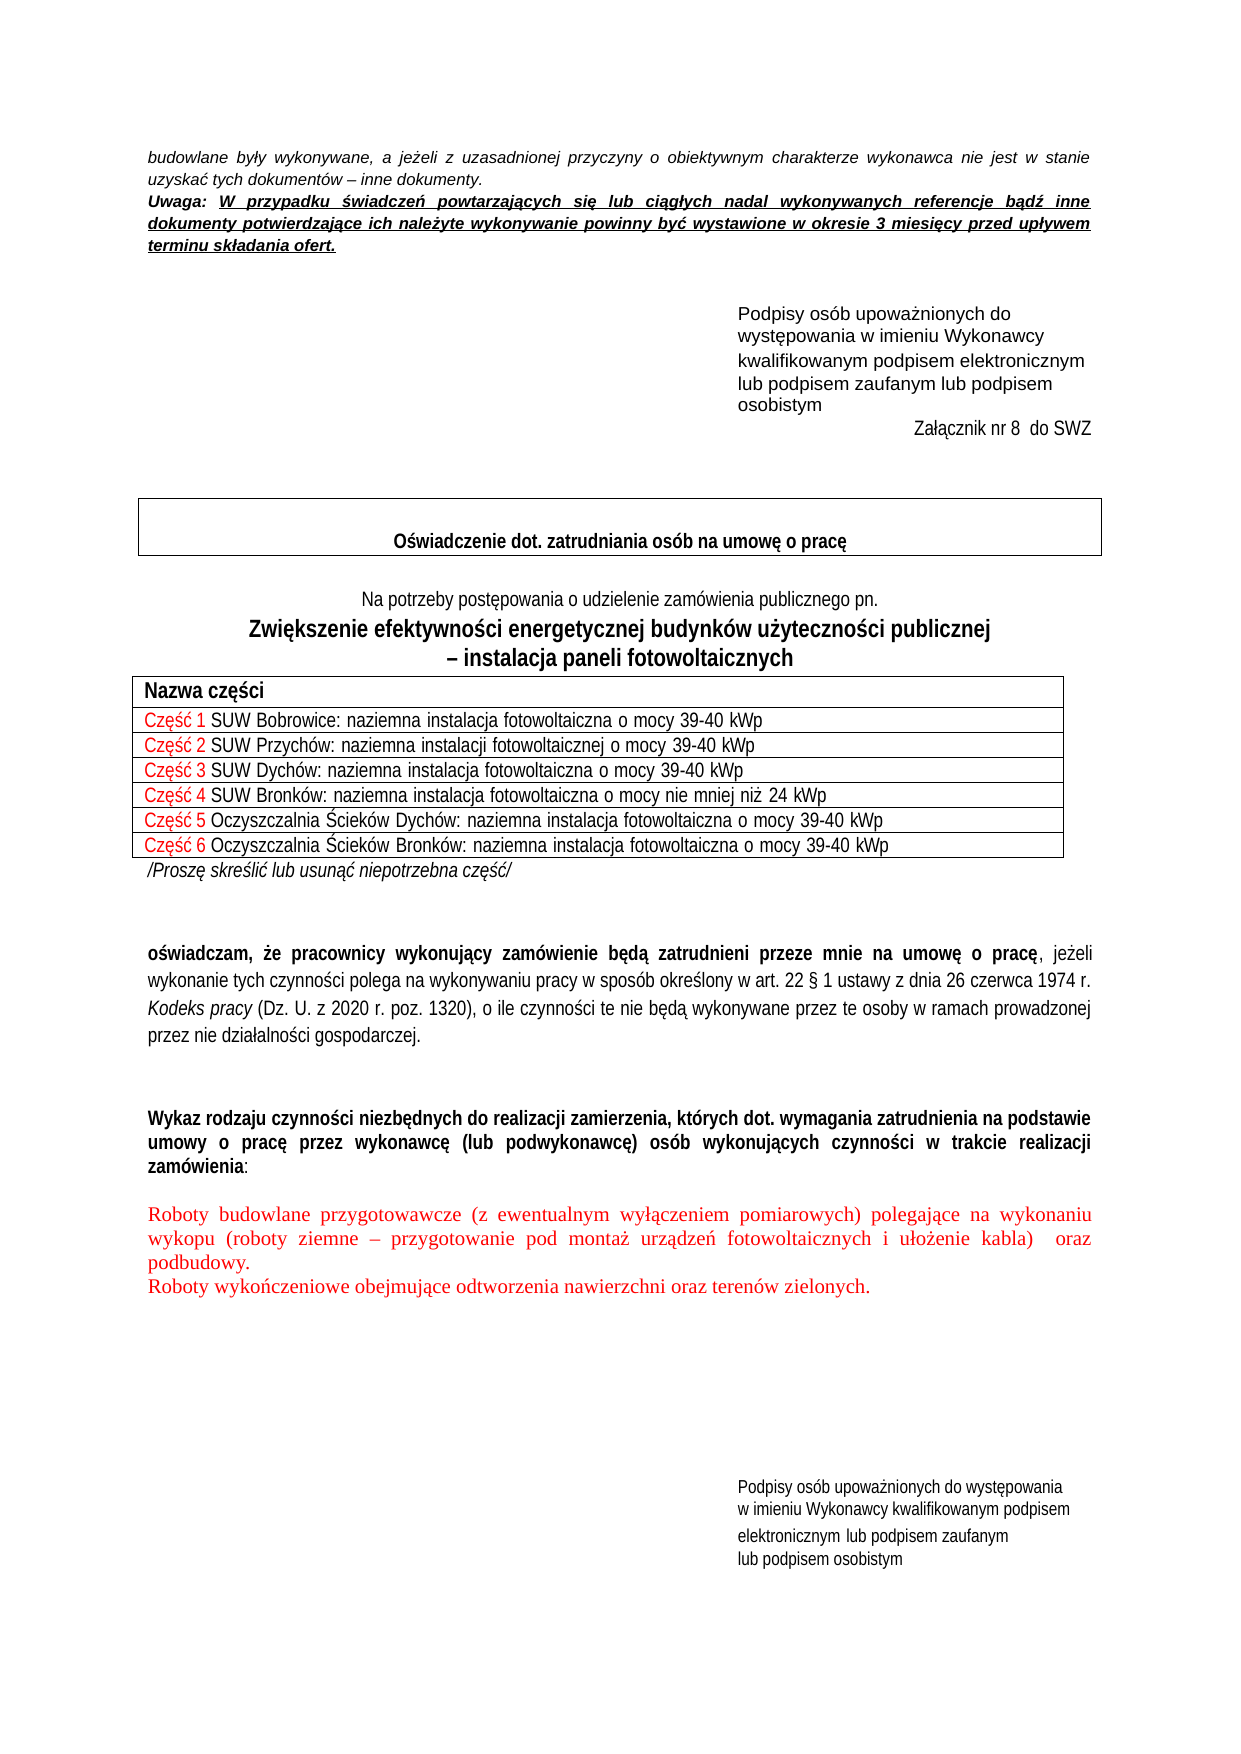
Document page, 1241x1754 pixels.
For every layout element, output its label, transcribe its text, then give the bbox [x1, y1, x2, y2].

text Załącznik nr 8 do SWZ [148, 416, 1091, 439]
table_header Nazwa części [133, 677, 1063, 707]
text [148, 148, 1093, 189]
text Zwiększenie efektywności energetycznej budynków użyteczności publicznej [148, 614, 1093, 643]
text Oświadczenie dot. zatrudniania osób na umowę o pracę [139, 526, 1101, 555]
text Wykaz rodzaju czynności niezbędnych do realizacji zamierzenia, których dot. wymagania zatrudnienia na podstawie umowy o pracę przez wykonawcę (lub podwykonawcę) osób wykonujących czynności w trakcie realizacji zamówienia: [148, 1106, 1093, 1178]
text Uwaga: W przypadku świadczeń powtarzających się lub ciągłych nadal wykonywanych referencje bądź inne dokumenty potwierdzające ich należyte wykonywanie powinny być wystawione w okresie 3 miesięcy przed upływem terminu składania ofert. [148, 192, 1093, 255]
text Podpisy osób upoważnionych do występowania w imieniu Wykonawcy kwalifikowanym podpisem elektronicznym lub podpisem zaufanym lub podpisem osobistym [738, 303, 1093, 416]
table_cell Część 6 Oczyszczalnia Ścieków Bronków: naziemna instalacja fotowoltaiczna o mocy 39-40 kWp [133, 833, 1063, 857]
table_cell Część 2 SUW Przychów: naziemna instalacji fotowoltaicznej o mocy 39-40 kWp [133, 733, 1063, 757]
table_cell Część 3 SUW Dychów: naziemna instalacja fotowoltaiczna o mocy 39-40 kWp [133, 758, 1063, 782]
text lub podpisem osobistym [738, 1548, 1093, 1569]
table_cell Część 1 SUW Bobrowice: naziemna instalacja fotowoltaiczna o mocy 39-40 kWp [133, 708, 1063, 732]
text Na potrzeby postępowania o udzielenie zamówienia publicznego pn. [148, 587, 1093, 611]
text Roboty budowlane przygotowawcze (z ewentualnym wyłączeniem pomiarowych) polegające na wykonaniu wykopu (roboty ziemne – przygotowanie pod montaż urządzeń fotowoltaicznych i ułożenie kabla) oraz podbudowy. [148, 1202, 1093, 1274]
text oświadczam, że pracownicy wykonujący zamówienie będą zatrudnieni przeze mnie na umowę o pracę, jeżeli wykonanie tych czynności polega na wykonywaniu pracy w sposób określony w art. 22 § 1 ustawy z dnia 26 czerwca 1974 r. Kodeks pracy (Dz. U. z 2020 r. poz. 1320), o ile czynności te nie będą wykonywane przez te osoby w ramach prowadzonej przez nie działalności gospodarczej. [148, 941, 1093, 1047]
text Roboty wykończeniowe obejmujące odtworzenia nawierzchni oraz terenów zielonych. [148, 1274, 1093, 1298]
table_cell Część 4 SUW Bronków: naziemna instalacja fotowoltaiczna o mocy nie mniej niż 24 kWp [133, 783, 1063, 807]
text – instalacja paneli fotowoltaicznych [148, 643, 1093, 672]
table_cell Część 5 Oczyszczalnia Ścieków Dychów: naziemna instalacja fotowoltaiczna o mocy 39-40 kWp [133, 808, 1063, 832]
text /Proszę skreślić lub usunąć niepotrzebna część/ [148, 858, 1093, 882]
text Podpisy osób upoważnionych do występowania [738, 1476, 1093, 1498]
text w imieniu Wykonawcy kwalifikowanym podpisem elektronicznym lub podpisem zaufanym [738, 1498, 1093, 1548]
